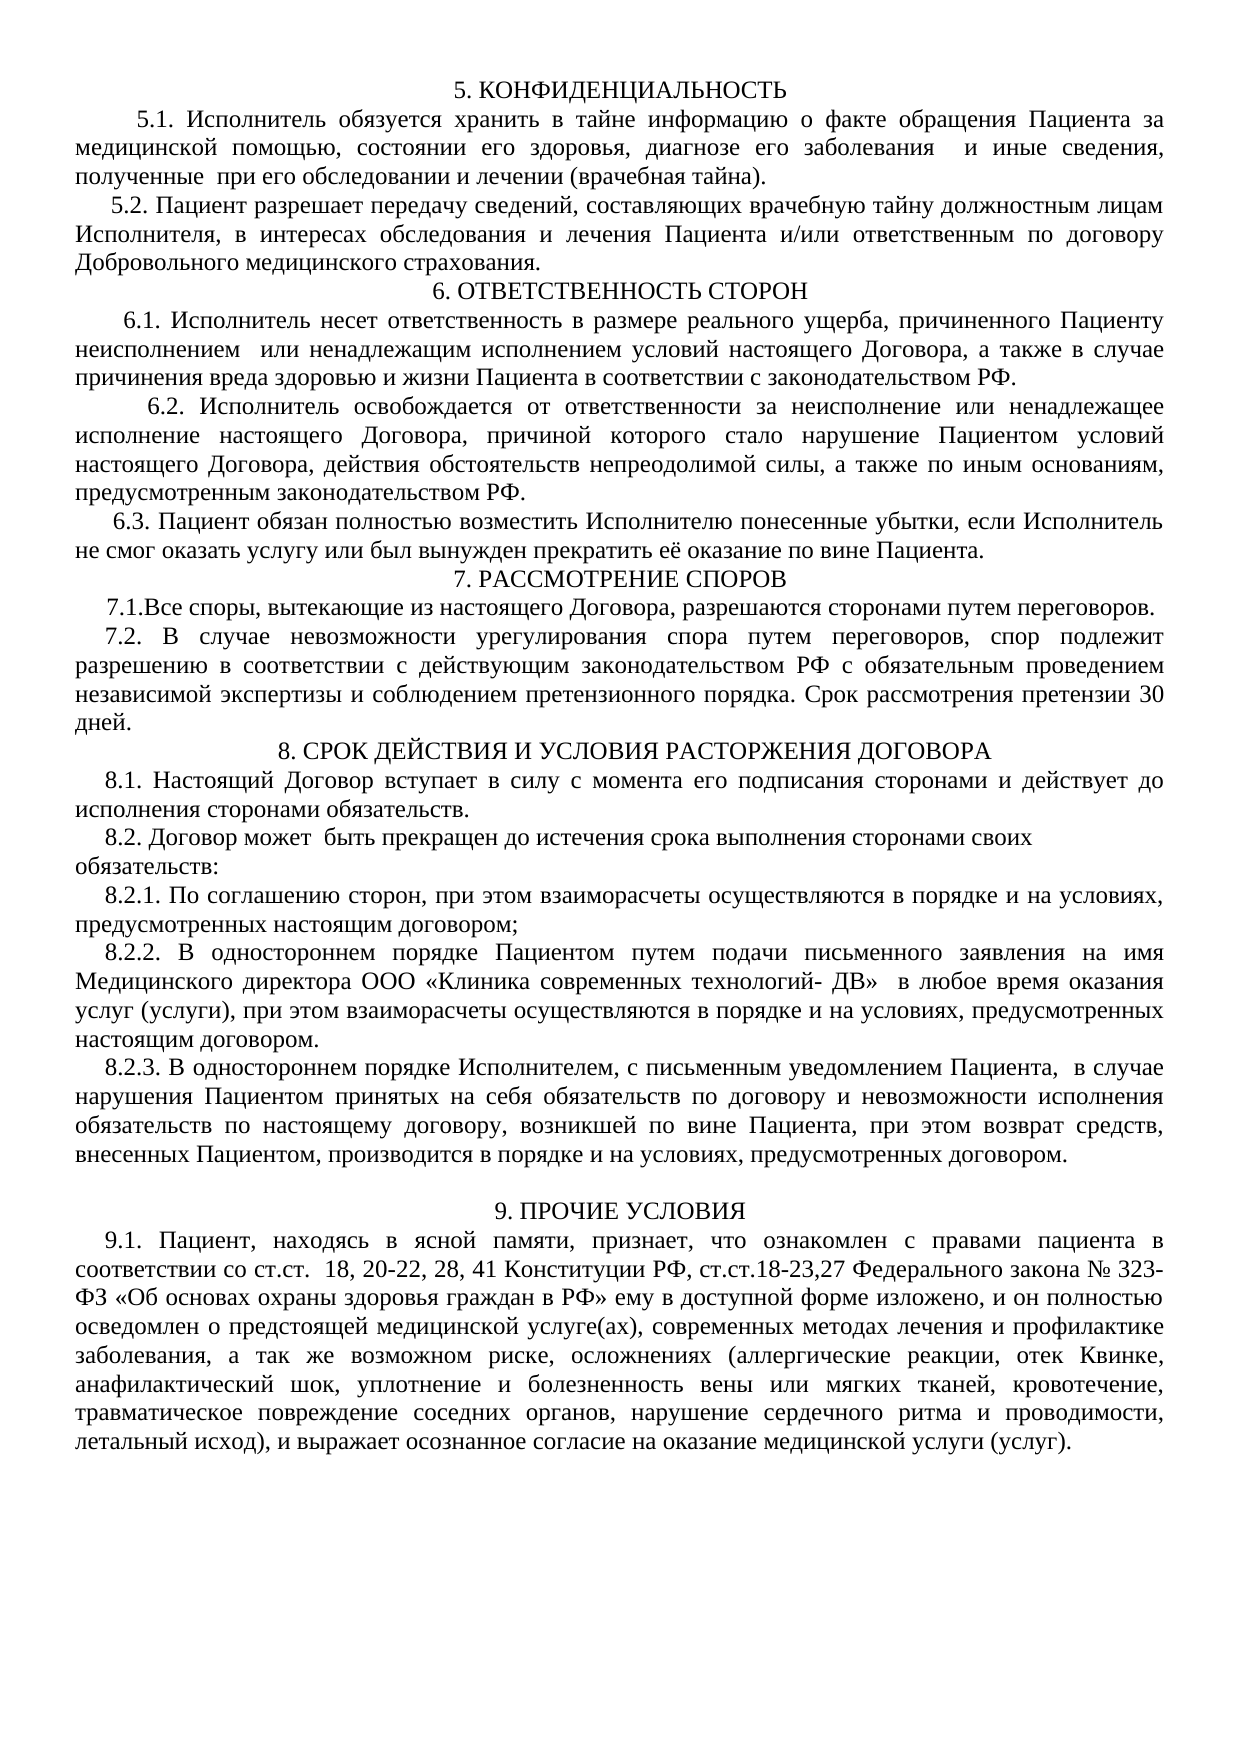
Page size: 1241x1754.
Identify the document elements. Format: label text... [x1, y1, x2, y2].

text 6.3. Пациент обязан полностью возместить Исполнителю понесенные убытки, если Исполнитель не смог оказать услугу или был вынужден прекратить её оказание по вине Пациента. [75, 506, 1165, 564]
text 8.2. Договор может быть прекращен до истечения срока выполнения сторонами своих обязательств: [75, 822, 1165, 880]
text 7.2. В случае невозможности урегулирования спора путем переговоров, спор подлежит разрешению в соответствии с действующим законодательством РФ с обязательным проведением независимой экспертизы и соблюдением претензионного порядка. Срок рассмотрения претензии 30 дней. [75, 621, 1165, 736]
text 7. РАССМОТРЕНИЕ СПОРОВ [75, 564, 1165, 592]
text 9. ПРОЧИЕ УСЛОВИЯ [75, 1196, 1165, 1225]
text 6.1. Исполнитель несет ответственность в размере реального ущерба, причиненного Пациенту неисполнением или ненадлежащим исполнением условий настоящего Договора, а также в случае причинения вреда здоровью и жизни Пациента в соответствии с законодательством РФ. [75, 305, 1165, 391]
text 9.1. Пациент, находясь в ясной памяти, признает, что ознакомлен с правами пациента в соответствии со ст.ст. 18, 20-22, 28, 41 Конституции РФ, ст.ст.18-23,27 Федерального закона № 323-ФЗ «Об основах охраны здоровья граждан в РФ» ему в доступной форме изложено, и он полностью осведомлен о предстоящей медицинской услуге(ах), современных методах лечения и профилактике заболевания, а так же возможном риске, осложнениях (аллергические реакции, отек Квинке, анафилактический шок, уплотнение и болезненность вены или мягких тканей, кровотечение, травматическое повреждение соседних органов, нарушение сердечного ритма и проводимости, летальный исход), и выражает осознанное согласие на оказание медицинской услуги (услуг). [75, 1225, 1165, 1455]
text 8. СРОК ДЕЙСТВИЯ И УСЛОВИЯ РАСТОРЖЕНИЯ ДОГОВОРА [75, 736, 1165, 765]
text 8.2.3. В одностороннем порядке Исполнителем, с письменным уведомлением Пациента, в случае нарушения Пациентом принятых на себя обязательств по договору и невозможности исполнения обязательств по настоящему договору, возникшей по вине Пациента, при этом возврат средств, внесенных Пациентом, производится в порядке и на условиях, предусмотренных договором. [75, 1052, 1165, 1167]
text 8.1. Настоящий Договор вступает в силу с момента его подписания сторонами и действует до исполнения сторонами обязательств. [75, 765, 1165, 822]
text 6.2. Исполнитель освобождается от ответственности за неисполнение или ненадлежащее исполнение настоящего Договора, причиной которого стало нарушение Пациентом условий настоящего Договора, действия обстоятельств непреодолимой силы, а также по иным основаниям, предусмотренным законодательством РФ. [75, 391, 1165, 506]
text 5. КОНФИДЕНЦИАЛЬНОСТЬ [75, 75, 1165, 104]
text 7.1.Все споры, вытекающие из настоящего Договора, разрешаются сторонами путем переговоров. [75, 592, 1165, 621]
text 6. ОТВЕТСТВЕННОСТЬ СТОРОН [75, 276, 1165, 305]
text 5.1. Исполнитель обязуется хранить в тайне информацию о факте обращения Пациента за медицинской помощью, состоянии его здоровья, диагнозе его заболевания и иные сведения, полученные при его обследовании и лечении (врачебная тайна). [75, 104, 1165, 190]
text 8.2.2. В одностороннем порядке Пациентом путем подачи письменного заявления на имя Медицинского директора ООО «Клиника современных технологий- ДВ» в любое время оказания услуг (услуги), при этом взаиморасчеты осуществляются в порядке и на условиях, предусмотренных настоящим договором. [75, 937, 1165, 1052]
text 8.2.1. По соглашению сторон, при этом взаиморасчеты осуществляются в порядке и на условиях, предусмотренных настоящим договором; [75, 880, 1165, 937]
text 5.2. Пациент разрешает передачу сведений, составляющих врачебную тайну должностным лицам Исполнителя, в интересах обследования и лечения Пациента и/или ответственным по договору Добровольного медицинского страхования. [75, 190, 1165, 276]
